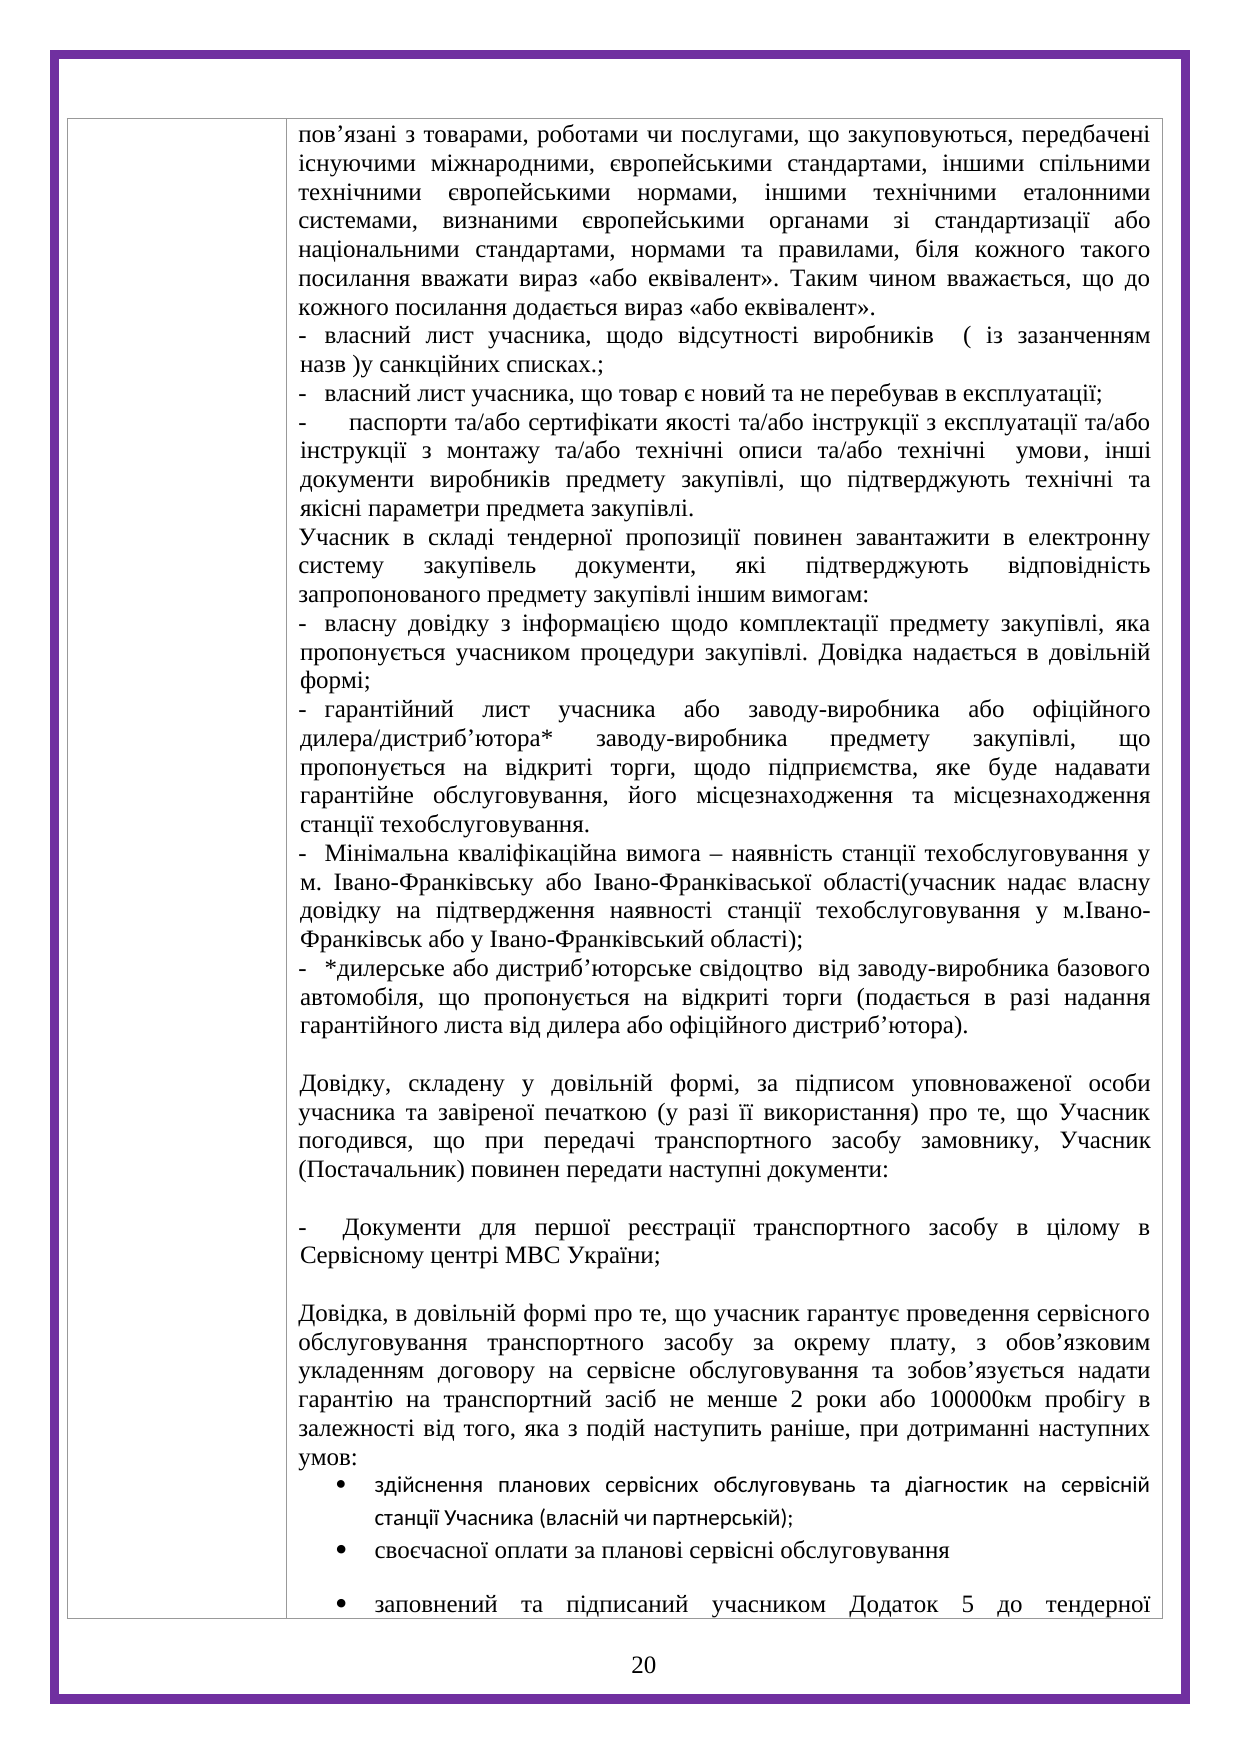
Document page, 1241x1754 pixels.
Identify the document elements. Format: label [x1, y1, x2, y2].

table_cell [68, 119, 286, 1617]
table_cell [287, 119, 1162, 1617]
